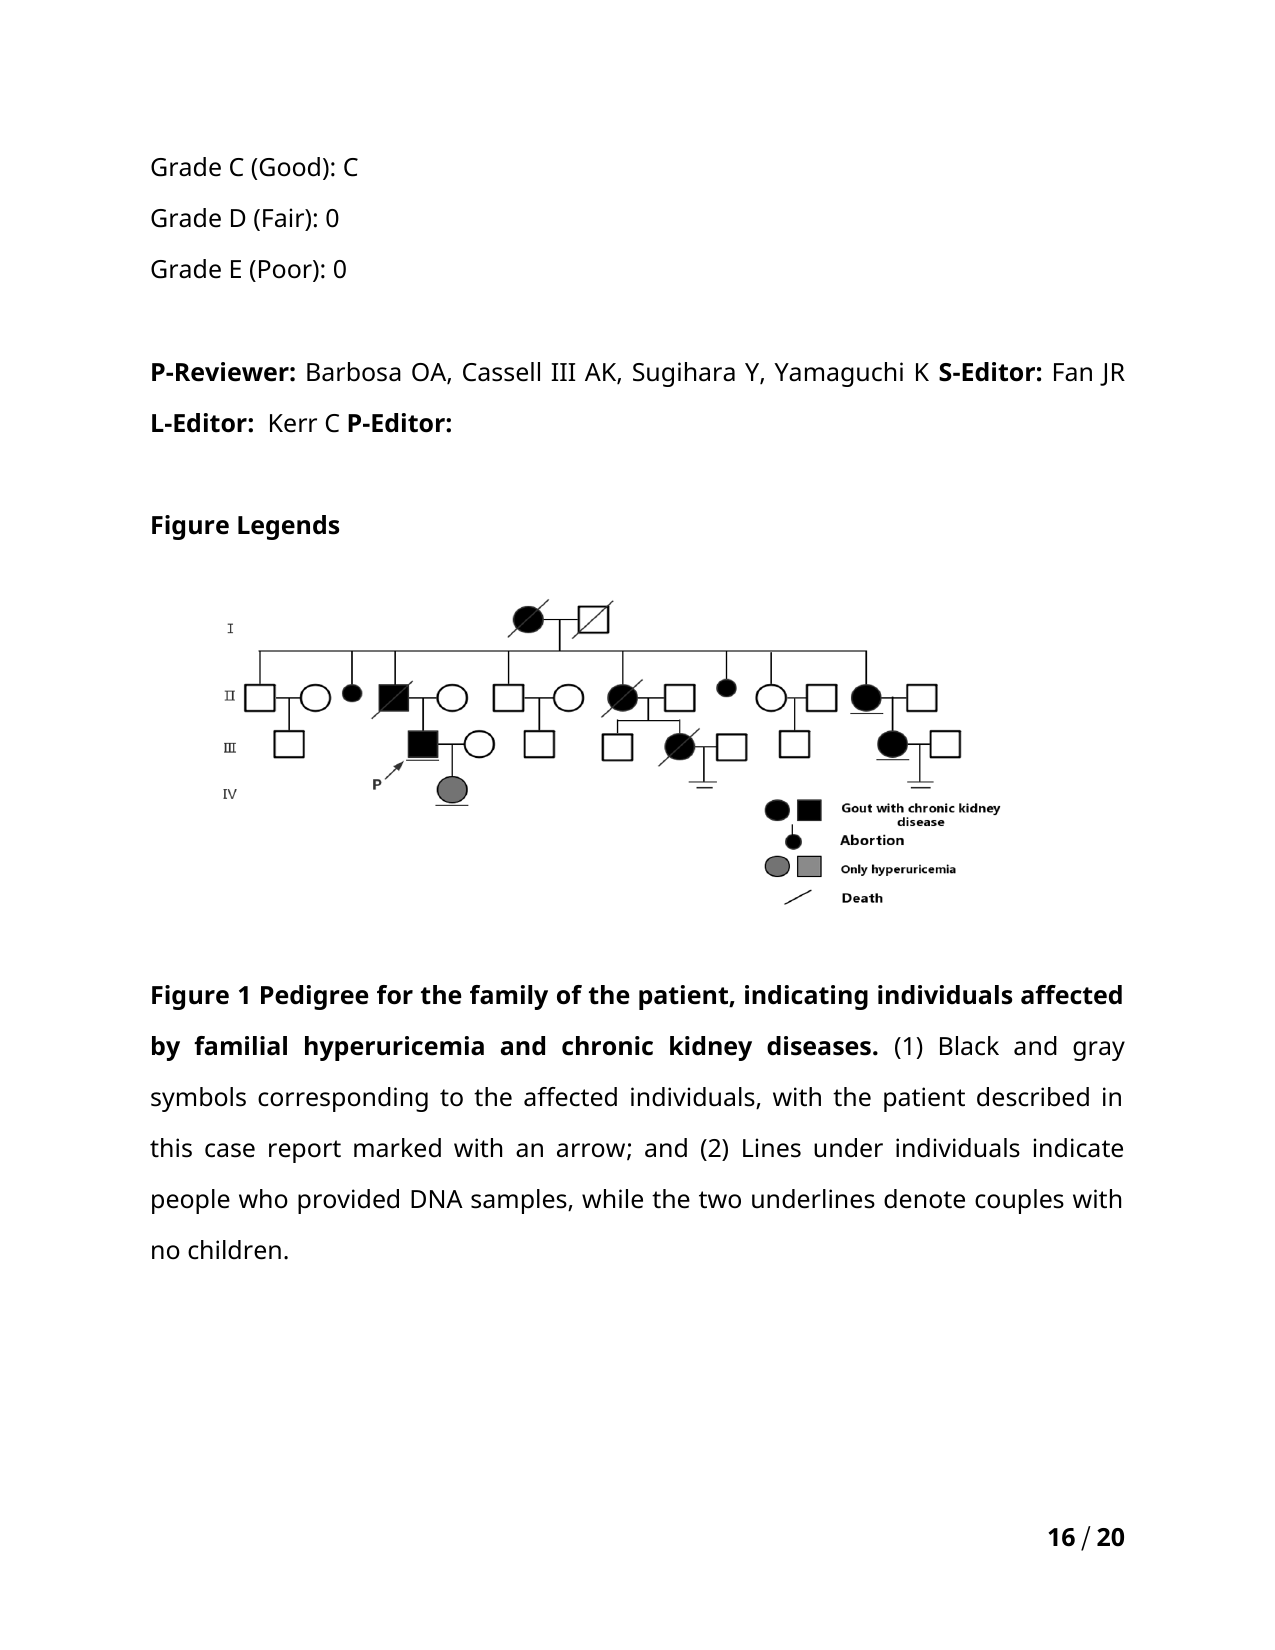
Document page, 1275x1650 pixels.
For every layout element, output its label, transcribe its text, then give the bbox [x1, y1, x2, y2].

text Grade C (Good): C [150, 150, 1125, 184]
text Figure Legends [150, 507, 1125, 541]
text Grade E (Poor): 0 [150, 252, 1125, 286]
picture [150, 558, 1050, 964]
text Grade D (Fair): 0 [150, 201, 1125, 235]
text Figure 1 Pedigree for the family of the patient, indicating individuals affected by familial hyperuricemia and chronic kidney diseases. (1) Black and gray symbols corresponding to the affected individuals, with the patient described in this case report marked with an arrow; and (2) Lines under individuals indicate people who provided DNA samples, while the two underlines denote couples with no children. [150, 978, 1125, 1267]
text P-Reviewer: Barbosa OA, Cassell III AK, Sugihara Y, Yamaguchi K S-Editor: Fan JR L-Editor: Kerr C P-Editor: [150, 354, 1125, 439]
